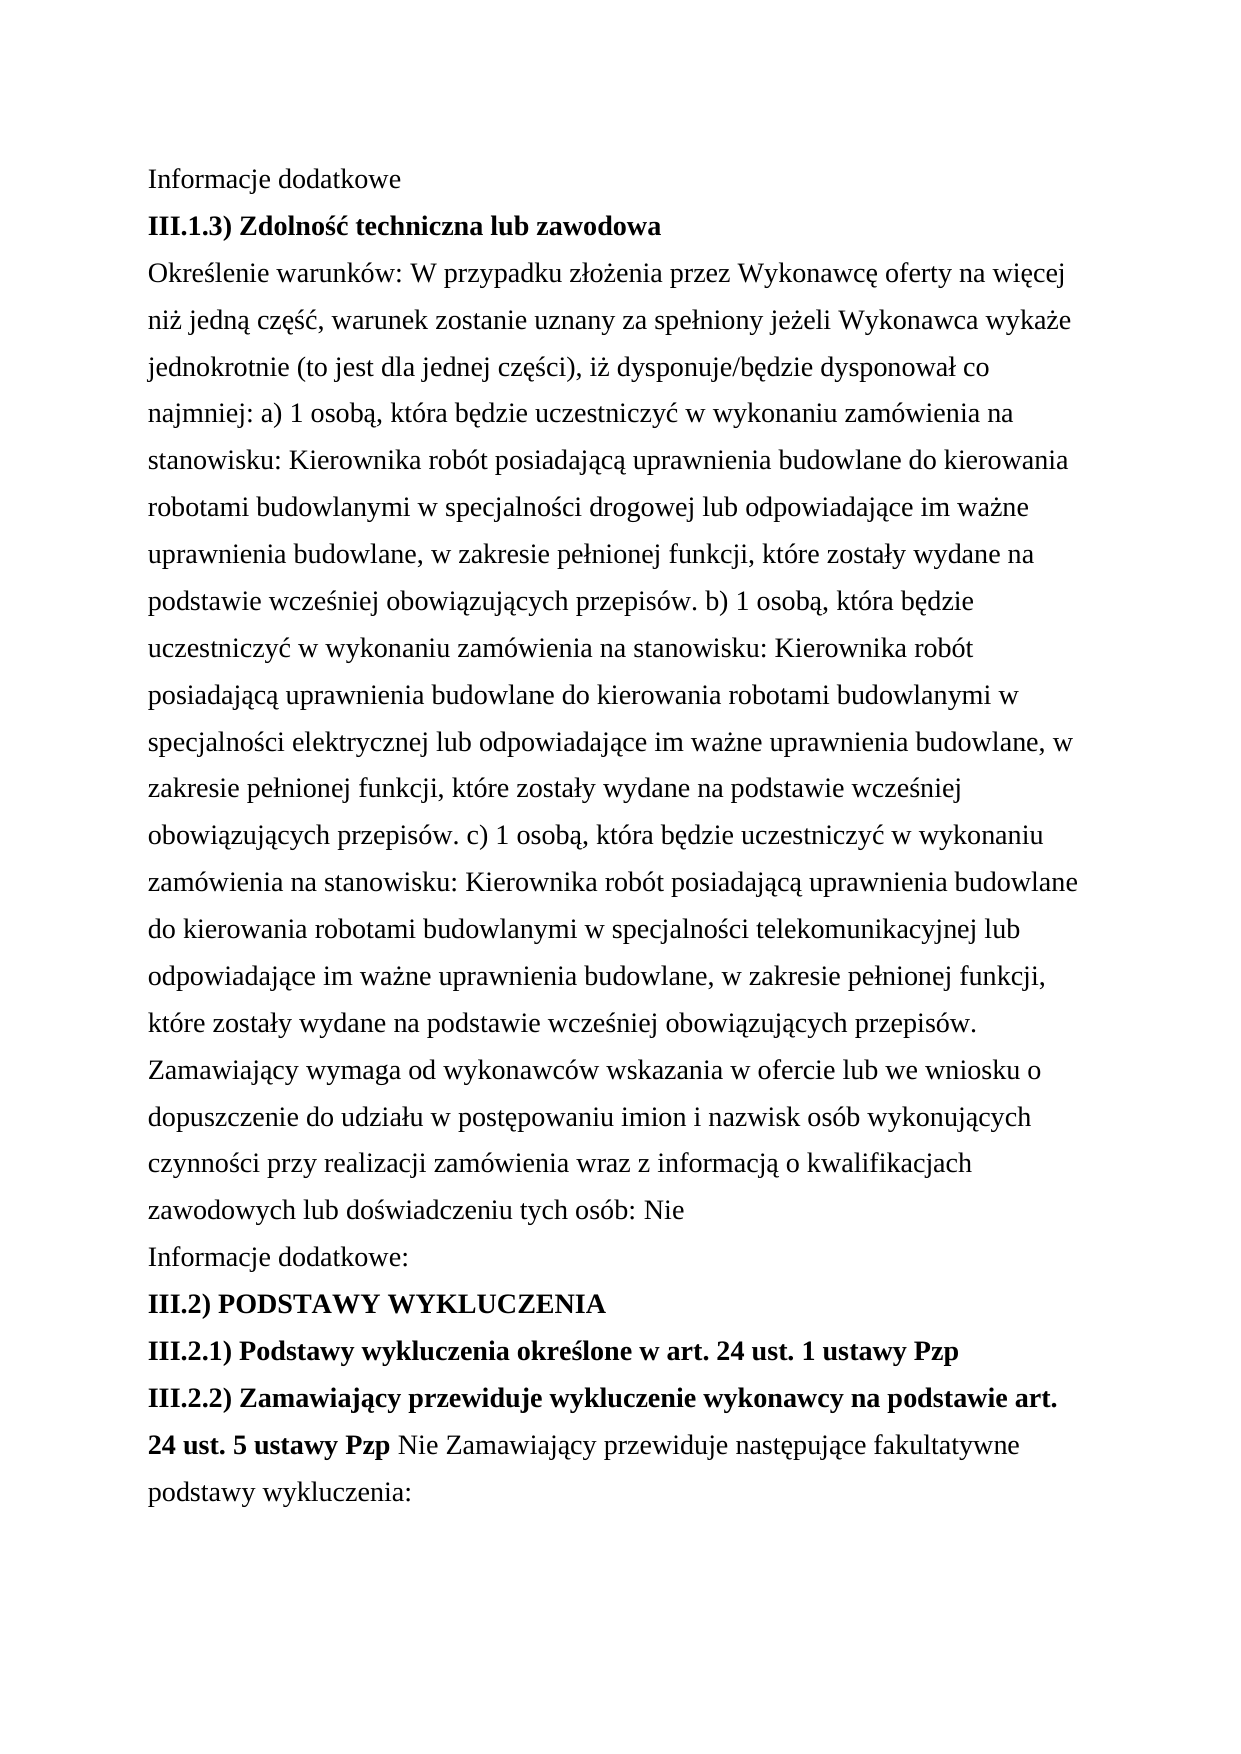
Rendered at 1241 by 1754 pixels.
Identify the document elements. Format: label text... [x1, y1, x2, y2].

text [148, 1319, 1093, 1601]
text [148, 148, 1093, 1273]
text III.2) PODSTAWY WYKLUCZENIA [148, 1273, 1093, 1319]
